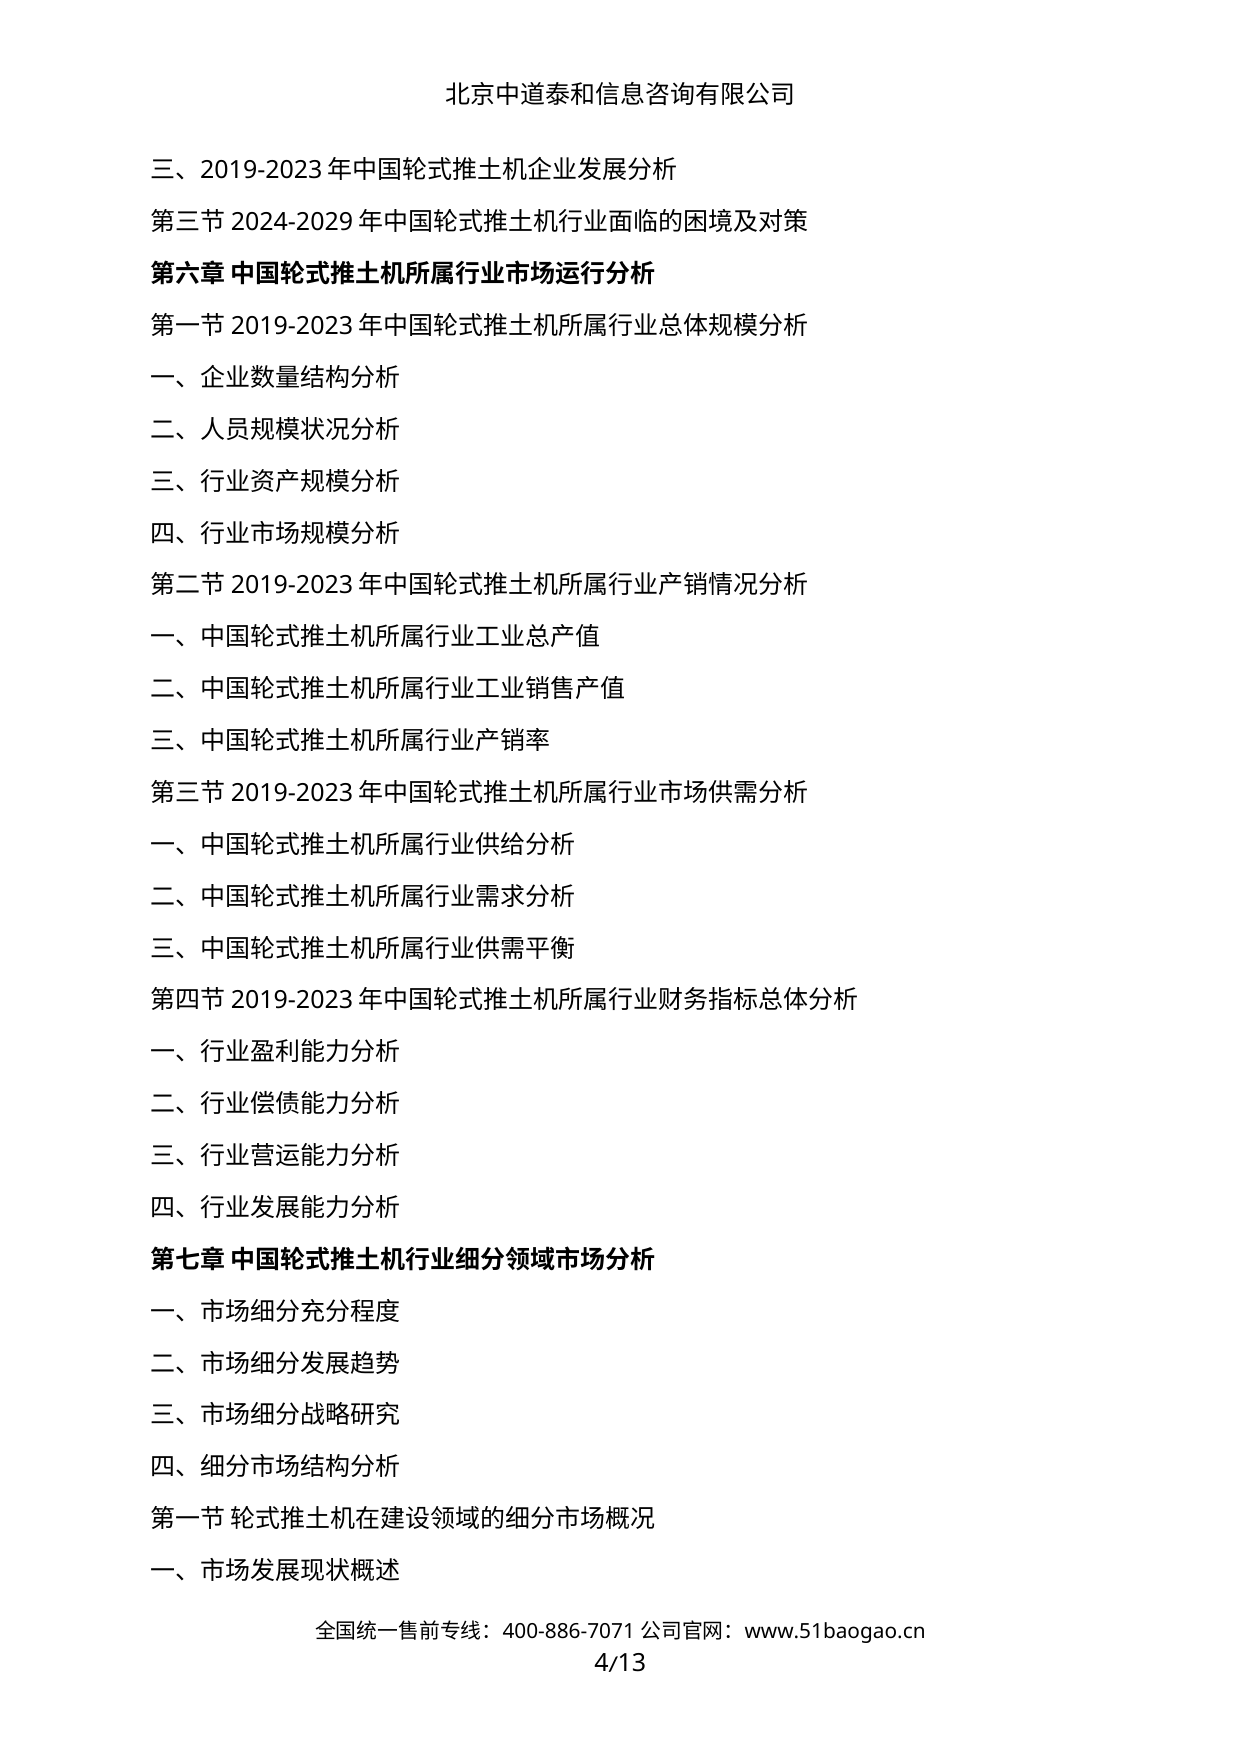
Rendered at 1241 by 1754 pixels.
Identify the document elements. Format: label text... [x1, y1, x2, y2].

text 一、企业数量结构分析 [150, 357, 1090, 394]
text 四、行业市场规模分析 [150, 513, 1090, 549]
text 四、行业发展能力分析 [150, 1187, 1090, 1224]
text 三、行业营运能力分析 [150, 1136, 1090, 1172]
text 第一节 2019-2023年中国轮式推土机所属行业总体规模分析 [150, 306, 1090, 342]
text 第一节 轮式推土机在建设领域的细分市场概况 [150, 1499, 1090, 1535]
text 一、行业盈利能力分析 [150, 1032, 1090, 1068]
text 三、中国轮式推土机所属行业供需平衡 [150, 928, 1090, 964]
text 一、市场发展现状概述 [150, 1551, 1090, 1587]
text 二、中国轮式推土机所属行业需求分析 [150, 876, 1090, 912]
text 三、行业资产规模分析 [150, 461, 1090, 497]
text 第二节 2019-2023年中国轮式推土机所属行业产销情况分析 [150, 565, 1090, 601]
text 三、2019-2023年中国轮式推土机企业发展分析 [150, 150, 1090, 186]
text 第三节 2019-2023年中国轮式推土机所属行业市场供需分析 [150, 772, 1090, 809]
text 二、人员规模状况分析 [150, 409, 1090, 446]
text 第三节 2024-2029年中国轮式推土机行业面临的困境及对策 [150, 202, 1090, 238]
text 二、行业偿债能力分析 [150, 1084, 1090, 1120]
text 四、细分市场结构分析 [150, 1447, 1090, 1483]
text 第六章 中国轮式推土机所属行业市场运行分析 [150, 254, 1090, 290]
text 二、市场细分发展趋势 [150, 1343, 1090, 1379]
text 二、中国轮式推土机所属行业工业销售产值 [150, 669, 1090, 705]
text 一、中国轮式推土机所属行业工业总产值 [150, 617, 1090, 653]
text 第七章 中国轮式推土机行业细分领域市场分析 [150, 1239, 1090, 1276]
text 三、中国轮式推土机所属行业产销率 [150, 721, 1090, 757]
text 一、中国轮式推土机所属行业供给分析 [150, 824, 1090, 861]
text 三、市场细分战略研究 [150, 1395, 1090, 1431]
text 一、市场细分充分程度 [150, 1291, 1090, 1327]
text 第四节 2019-2023年中国轮式推土机所属行业财务指标总体分析 [150, 980, 1090, 1016]
